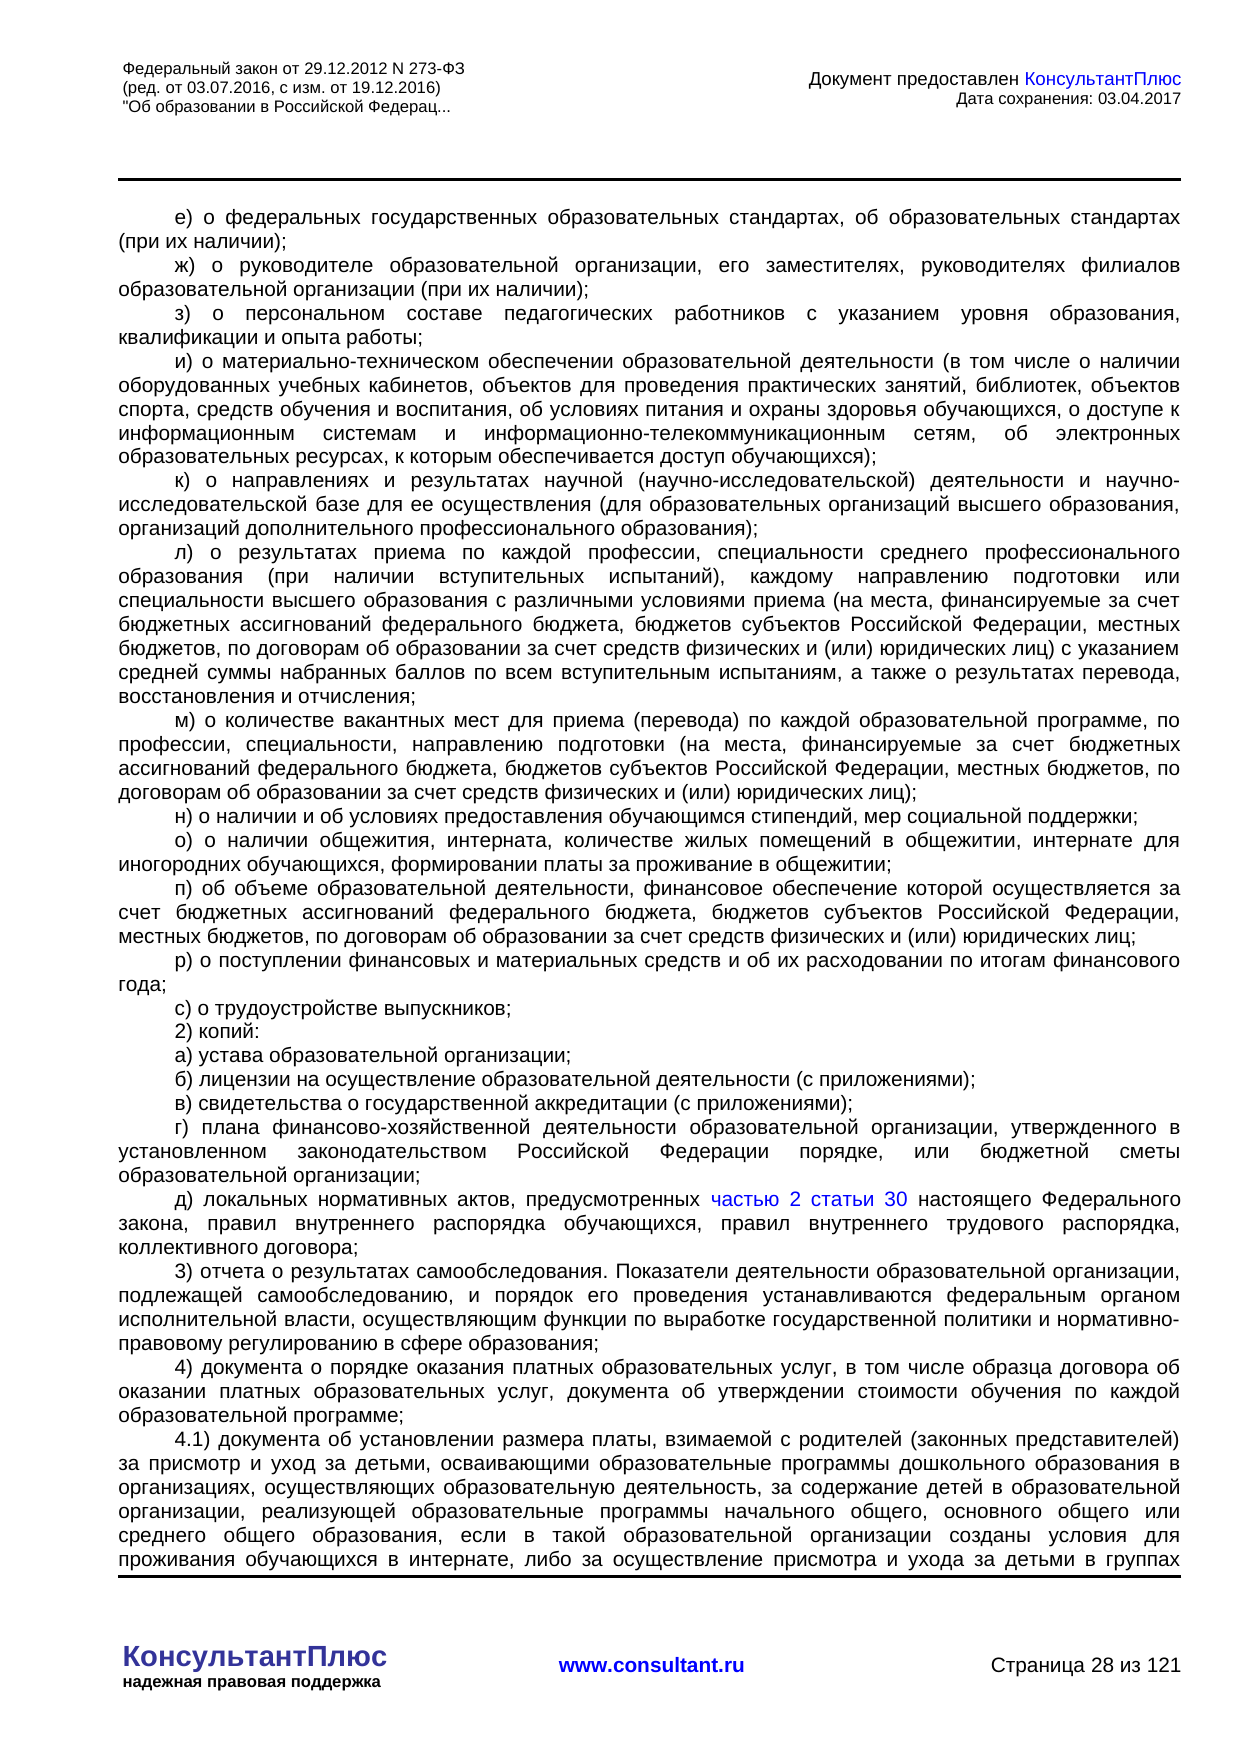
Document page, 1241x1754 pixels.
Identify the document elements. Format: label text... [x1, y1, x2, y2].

text м) о количестве вакантных мест для приема (перевода) по каждой образовательной программе, по профессии, специальности, направлению подготовки (на места, финансируемые за счет бюджетных ассигнований федерального бюджета, бюджетов субъектов Российской Федерации, местных бюджетов, по договорам об образовании за счет средств физических и (или) юридических лиц); [118, 708, 1181, 804]
text 4) документа о порядке оказания платных образовательных услуг, в том числе образца договора об оказании платных образовательных услуг, документа об утверждении стоимости обучения по каждой образовательной программе; [118, 1355, 1181, 1427]
text с) о трудоустройстве выпускников; [118, 995, 1181, 1019]
text к) о направлениях и результатах научной (научно-исследовательской) деятельности и научно-исследовательской базе для ее осуществления (для образовательных организаций высшего образования, организаций дополнительного профессионального образования); [118, 468, 1181, 540]
text о) о наличии общежития, интерната, количестве жилых помещений в общежитии, интернате для иногородних обучающихся, формировании платы за проживание в общежитии; [118, 828, 1181, 876]
text 3) отчета о результатах самообследования. Показатели деятельности образовательной организации, подлежащей самообследованию, и порядок его проведения устанавливаются федеральным органом исполнительной власти, осуществляющим функции по выработке государственной политики и нормативно-правовому регулированию в сфере образования; [118, 1259, 1181, 1355]
text п) об объеме образовательной деятельности, финансовое обеспечение которой осуществляется за счет бюджетных ассигнований федерального бюджета, бюджетов субъектов Российской Федерации, местных бюджетов, по договорам об образовании за счет средств физических и (или) юридических лиц; [118, 876, 1181, 947]
text р) о поступлении финансовых и материальных средств и об их расходовании по итогам финансового года; [118, 947, 1181, 995]
text 2) копий: [118, 1019, 1181, 1043]
text л) о результатах приема по каждой профессии, специальности среднего профессионального образования (при наличии вступительных испытаний), каждому направлению подготовки или специальности высшего образования с различными условиями приема (на места, финансируемые за счет бюджетных ассигнований федерального бюджета, бюджетов субъектов Российской Федерации, местных бюджетов, по договорам об образовании за счет средств физических и (или) юридических лиц) с указанием средней суммы набранных баллов по всем вступительным испытаниям, а также о результатах перевода, восстановления и отчисления; [118, 540, 1181, 708]
text а) устава образовательной организации; [118, 1043, 1181, 1067]
text з) о персональном составе педагогических работников с указанием уровня образования, квалификации и опыта работы; [118, 301, 1181, 348]
text д) локальных нормативных актов, предусмотренных частью 2 статьи 30 настоящего Федерального закона, правил внутреннего распорядка обучающихся, правил внутреннего трудового распорядка, коллективного договора; [118, 1187, 1181, 1259]
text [118, 1427, 1181, 1570]
text в) свидетельства о государственной аккредитации (с приложениями); [118, 1091, 1181, 1115]
text н) о наличии и об условиях предоставления обучающимся стипендий, мер социальной поддержки; [118, 804, 1181, 828]
text и) о материально-техническом обеспечении образовательной деятельности (в том числе о наличии оборудованных учебных кабинетов, объектов для проведения практических занятий, библиотек, объектов спорта, средств обучения и воспитания, об условиях питания и охраны здоровья обучающихся, о доступе к информационным системам и информационно-телекоммуникационным сетям, об электронных образовательных ресурсах, к которым обеспечивается доступ обучающихся); [118, 348, 1181, 468]
text б) лицензии на осуществление образовательной деятельности (с приложениями); [118, 1067, 1181, 1091]
text г) плана финансово-хозяйственной деятельности образовательной организации, утвержденного в установленном законодательством Российской Федерации порядке, или бюджетной сметы образовательной организации; [118, 1115, 1181, 1187]
text ж) о руководителе образовательной организации, его заместителях, руководителях филиалов образовательной организации (при их наличии); [118, 253, 1181, 301]
text е) о федеральных государственных образовательных стандартах, об образовательных стандартах (при их наличии); [118, 205, 1181, 253]
